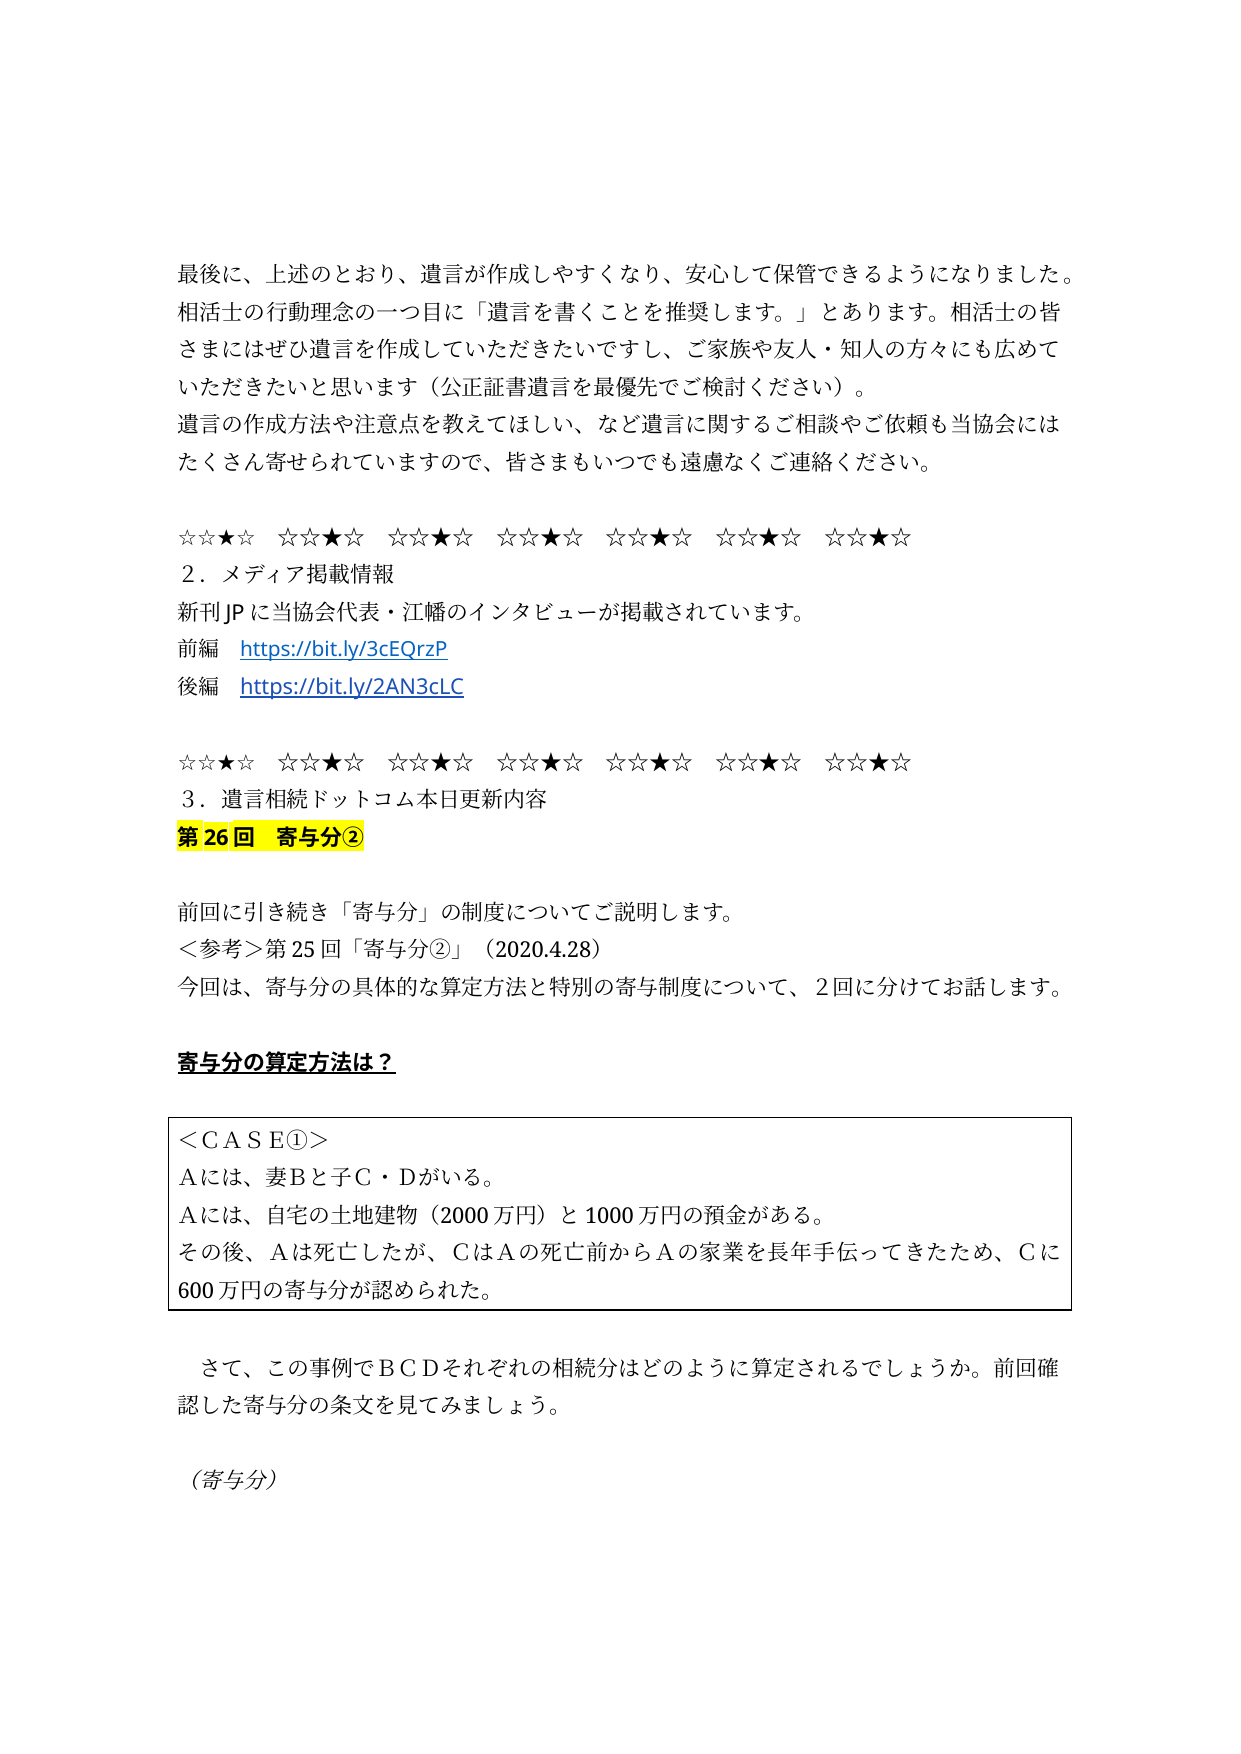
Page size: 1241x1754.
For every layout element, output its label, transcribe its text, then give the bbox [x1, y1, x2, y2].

text ☆☆★☆ ☆☆★☆ ☆☆★☆ ☆☆★☆ ☆☆★☆ ☆☆★☆ ☆☆★☆ [177, 742, 1063, 779]
text 新刊JPに当協会代表・江幡のインタビューが掲載されています。 [177, 592, 1063, 629]
text ☆☆★☆ ☆☆★☆ ☆☆★☆ ☆☆★☆ ☆☆★☆ ☆☆★☆ ☆☆★☆ [177, 517, 1063, 554]
text （寄与分） [177, 1461, 1063, 1498]
text 今回は、寄与分の具体的な算定方法と特別の寄与制度について、２回に分けてお話します。 [177, 967, 1063, 1004]
text 前回に引き続き「寄与分」の制度についてご説明します。 [177, 892, 1063, 929]
text 前編 https://bit.ly/3cEQrzP [177, 629, 1063, 667]
text ３．遺言相続ドットコム本日更新内容 [177, 779, 1063, 817]
text Ａには、自宅の土地建物（2000万円）と1000万円の預金がある。 [177, 1195, 1063, 1229]
text 遺言の作成方法や注意点を教えてほしい、など遺言に関するご相談やご依頼も当協会にはたくさん寄せられていますので、皆さまもいつでも遠慮なくご連絡ください。 [177, 404, 1063, 479]
text 第26回 寄与分② [177, 817, 1063, 854]
text ２．メディア掲載情報 [177, 554, 1063, 592]
text 寄与分の算定方法は？ [177, 1042, 1063, 1079]
text さて、この事例でＢＣＤそれぞれの相続分はどのように算定されるでしょうか。前回確認した寄与分の条文を見てみましょう。 [177, 1348, 1063, 1423]
text Ａには、妻Ｂと子Ｃ・Ｄがいる。 [177, 1157, 1063, 1195]
text 後編 https://bit.ly/2AN3cLC [177, 667, 1063, 704]
text 最後に、上述のとおり、遺言が作成しやすくなり、安心して保管できるようになりました。相活士の行動理念の一つ目に「遺言を書くことを推奨します。」とあります。相活士の皆さまにはぜひ遺言を作成していただきたいですし、ご家族や友人・知人の方々にも広めていただきたいと思います（公正証書遺言を最優先でご検討ください）。 [177, 254, 1063, 404]
text その後、Ａは死亡したが、ＣはＡの死亡前からＡの家業を長年手伝ってきたため、Ｃに600万円の寄与分が認められた。 [169, 1229, 1071, 1309]
text ＜ＣＡＳＥ①＞ [169, 1118, 1071, 1157]
text ＜参考＞第25回「寄与分②」（2020.4.28） [177, 929, 1063, 967]
